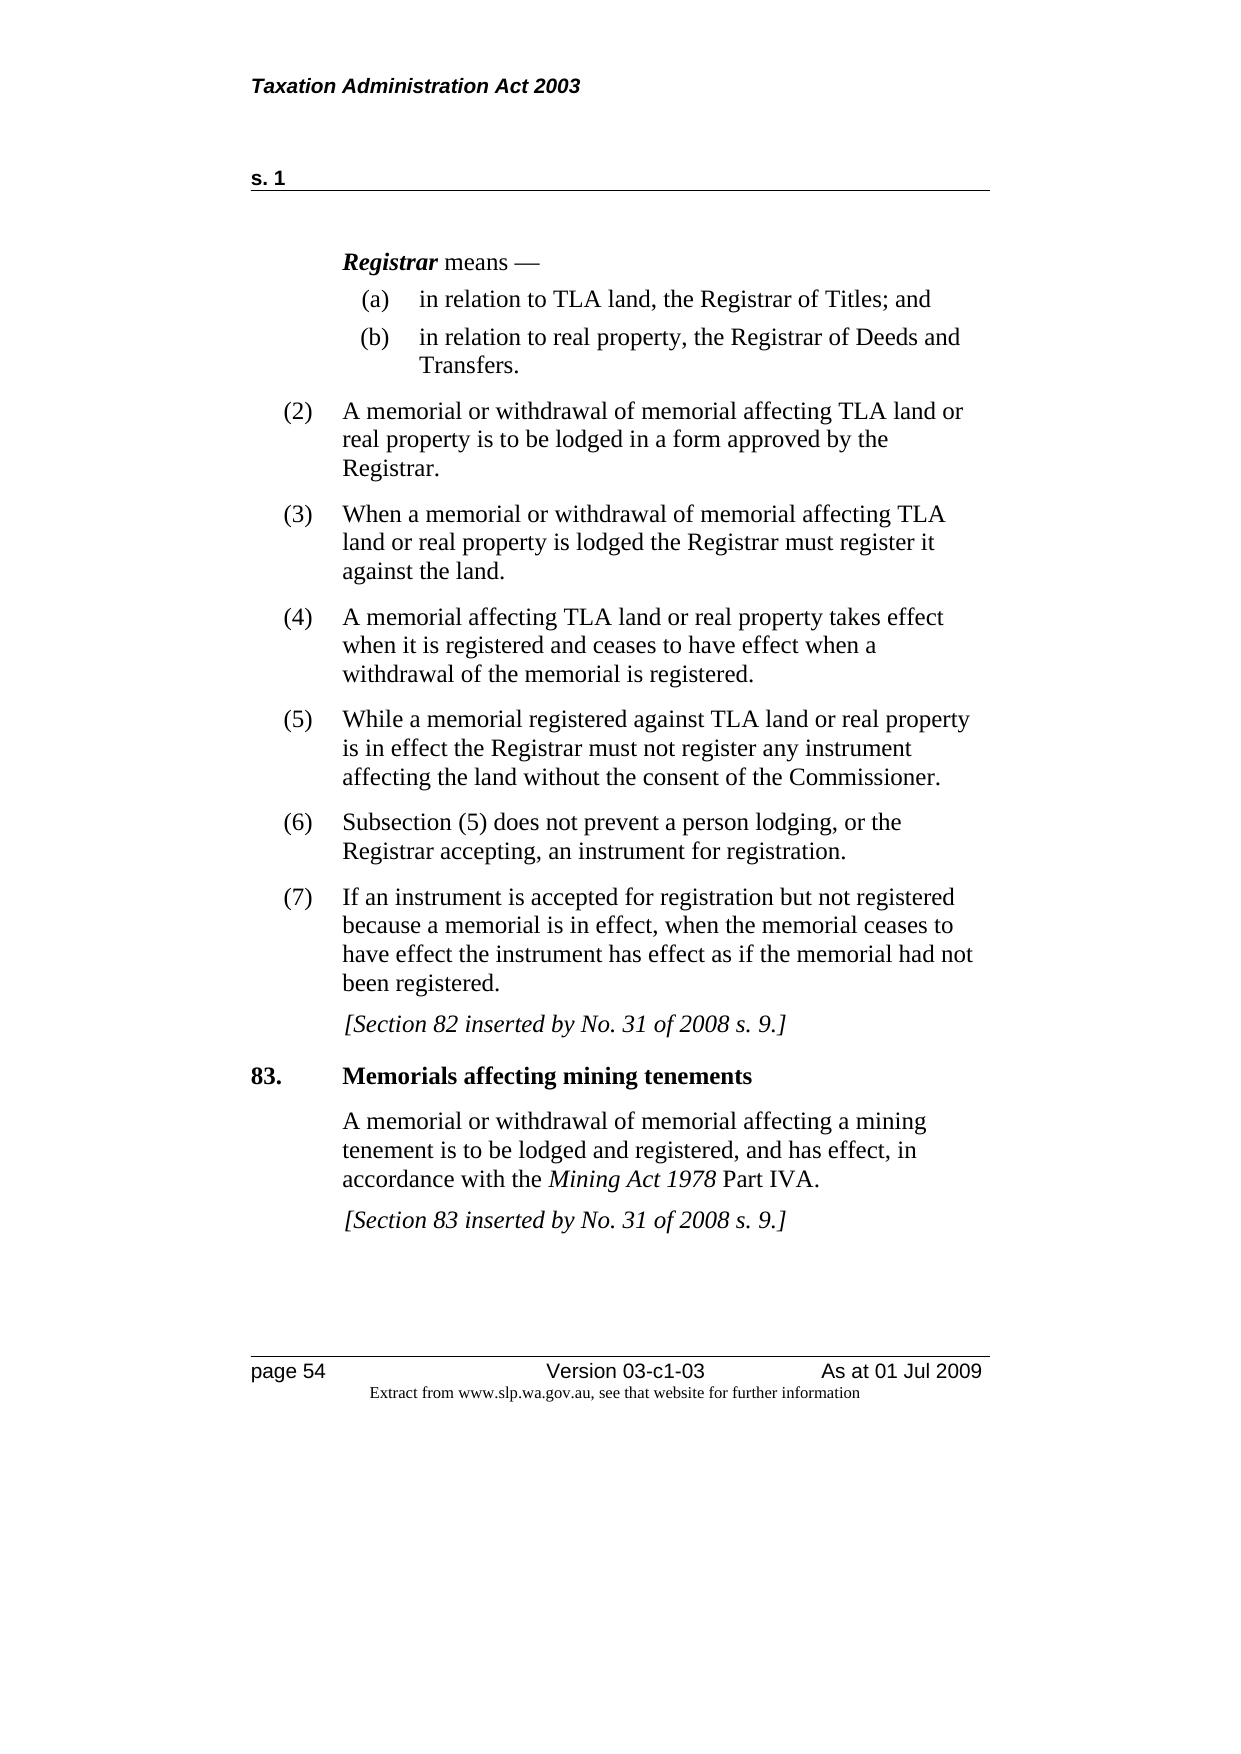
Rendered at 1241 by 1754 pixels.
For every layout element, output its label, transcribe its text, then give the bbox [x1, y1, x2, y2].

text (7) If an instrument is accepted for registration but not registered because a memorial is in effect, when the memorial ceases to have effect the instrument has effect as if the memorial had not been registered. [251, 882, 990, 997]
text (5) While a memorial registered against TLA land or real property is in effect the Registrar must not register any instrument affecting the land without the consent of the Commissioner. [251, 704, 990, 791]
text A memorial or withdrawal of memorial affecting a mining tenement is to be lodged and registered, and has effect, in accordance with the Mining Act 1978 Part IVA. [251, 1106, 990, 1192]
text (2) A memorial or withdrawal of memorial affecting TLA land or real property is to be lodged in a form approved by the Registrar. [251, 396, 990, 482]
text (4) A memorial affecting TLA land or real property takes effect when it is registered and ceases to have effect when a withdrawal of the memorial is registered. [251, 602, 990, 688]
text [Section 83 inserted by No. 31 of 2008 s. 9.] [251, 1205, 990, 1234]
text [Section 82 inserted by No. 31 of 2008 s. 9.] [251, 1009, 990, 1038]
text (b) in relation to real property, the Registrar of Deeds and Transfers. [251, 322, 990, 379]
text (a) in relation to TLA land, the Registrar of Titles; and [251, 284, 990, 313]
text Registrar means — [251, 247, 990, 276]
subtitle 83. Memorials affecting mining tenements [251, 1061, 990, 1089]
text (3) When a memorial or withdrawal of memorial affecting TLA land or real property is lodged the Registrar must register it against the land. [251, 499, 990, 585]
text (6) Subsection (5) does not prevent a person lodging, or the Registrar accepting, an instrument for registration. [251, 807, 990, 865]
